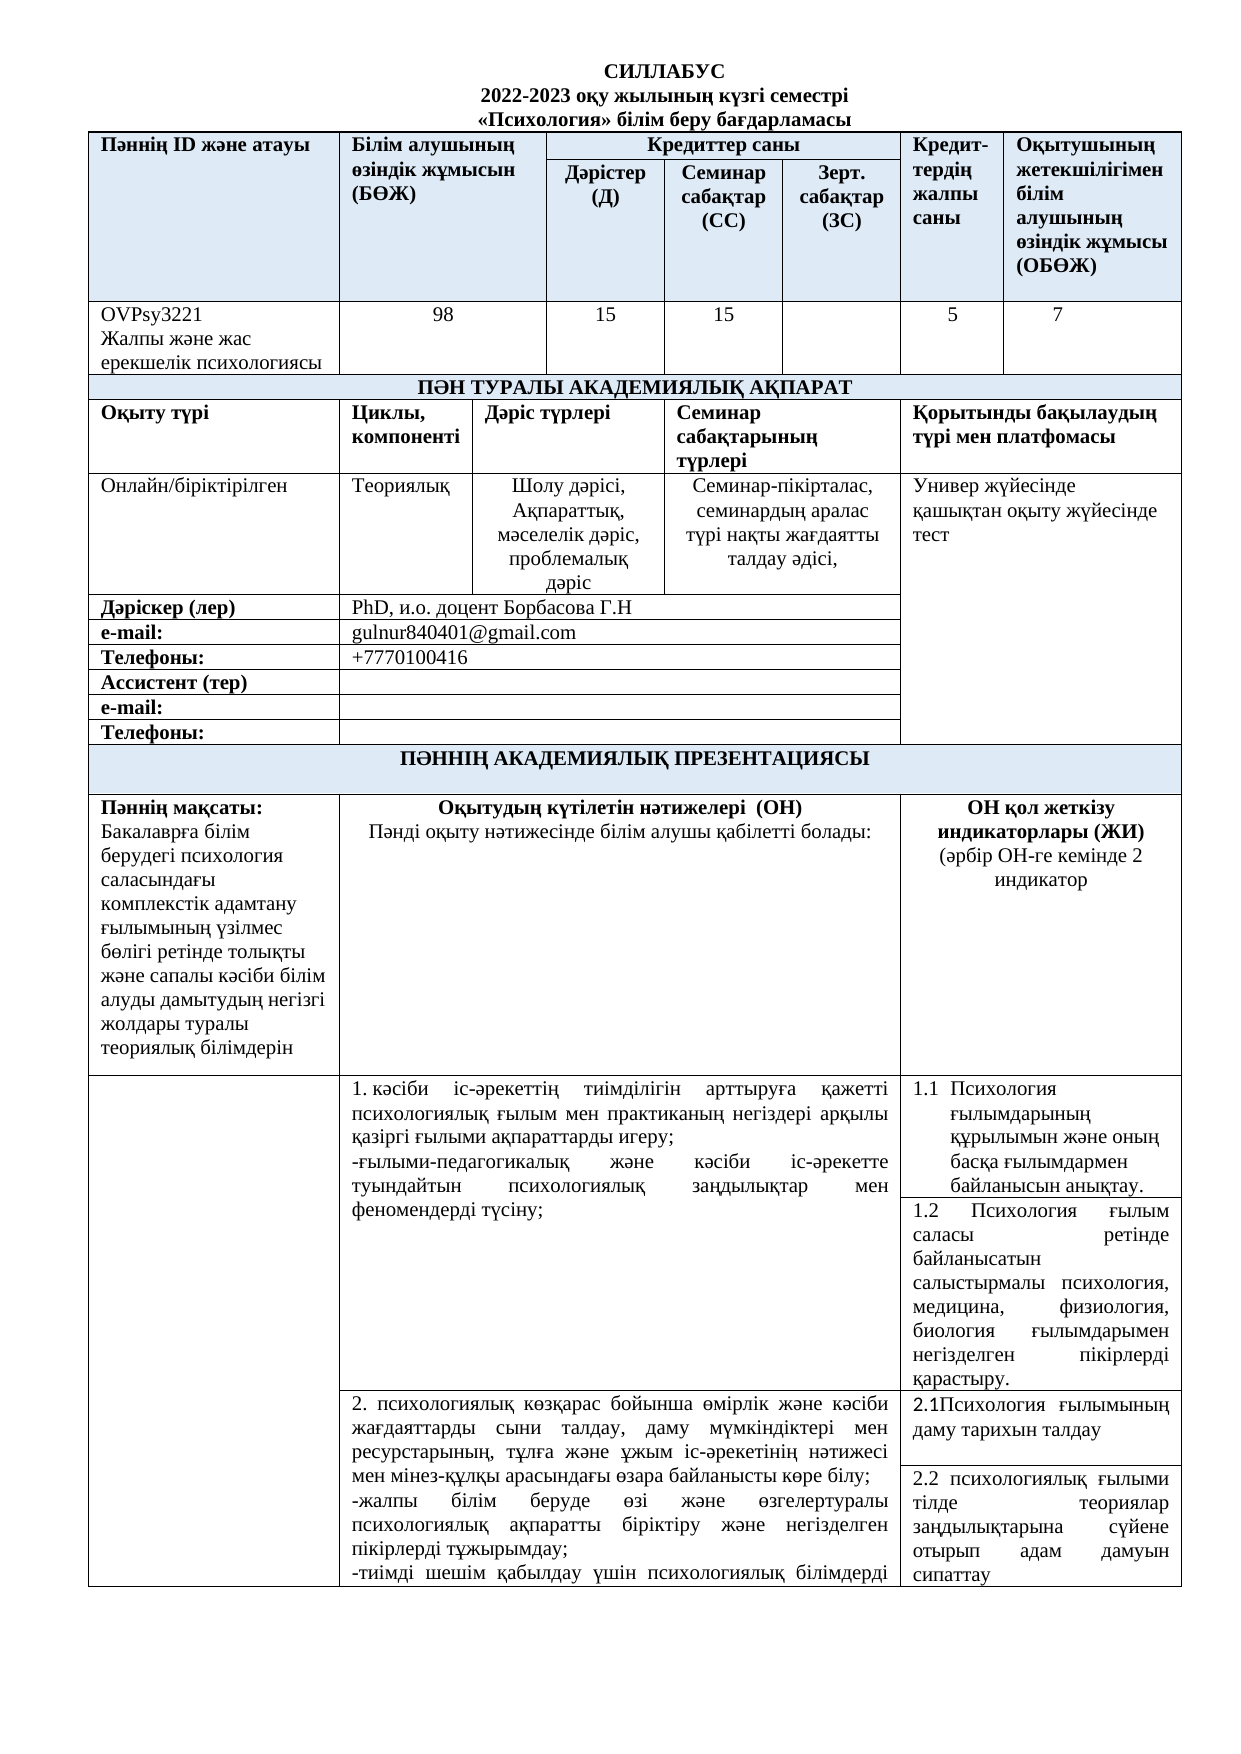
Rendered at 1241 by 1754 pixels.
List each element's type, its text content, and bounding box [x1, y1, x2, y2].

table_cell Дәріскер (лер) [89, 595, 339, 619]
table_header Кредит-тердің жалпы саны [901, 133, 1003, 301]
table_header Оқытушының жетекшілігімен білім алушының өзіндік жұмысы (ОБӨЖ) [1004, 133, 1181, 301]
table_cell Дәрістер (Д) [547, 160, 664, 301]
table_cell 1.2 Психология ғылым саласы ретінде байланысатын салыстырмалы психология, медицина, физиология, биология ғылымдарымен негізделген пікірлерді қарастыру. [901, 1198, 1181, 1390]
table_cell [340, 695, 900, 719]
table_cell Телефоны: [89, 645, 339, 669]
text СИЛЛАБУС [177, 59, 1152, 83]
table_cell Қорытынды бақылаудың түрі мен платфомасы [901, 400, 1181, 472]
table_cell Дәріс түрлері [473, 400, 664, 472]
table_header Кредиттер саны [547, 133, 900, 159]
table_cell Шолу дәрісі, Ақпараттық, мәселелік дәріс, проблемалық дәріс [473, 474, 664, 594]
table_cell Психология ғылымдарының құрылымын және оның басқа ғылымдармен байланысын анықтау. [901, 1076, 1181, 1197]
table_cell Телефоны: [89, 720, 339, 744]
table_cell 7 [1004, 302, 1181, 374]
table_cell [783, 302, 900, 374]
table_cell 2.1Психология ғылымының даму тарихын талдау [901, 1391, 1181, 1465]
table_cell Зерт. сабақтар (ЗС) [783, 160, 900, 301]
table_cell e-mail: [89, 620, 339, 644]
table_cell ПӘН ТУРАЛЫ АКАДЕМИЯЛЫҚ АҚПАРАТ [89, 375, 1181, 399]
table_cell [901, 1466, 1181, 1586]
table_cell Циклы, компоненті [340, 400, 472, 472]
table_cell gulnur840401@gmail.com [340, 620, 900, 644]
table_cell Семинар сабақтар (СС) [665, 160, 782, 301]
table_cell Оқытудың күтілетін нәтижелері (ОН) Пәнді оқыту нәтижесінде білім алушы қабілетті болады: [340, 795, 900, 1075]
table_cell 98 [340, 302, 546, 374]
table_cell +7770100416 [340, 645, 900, 669]
table_cell кәсіби іс-әрекеттің тиімділігін арттыруға қажетті психологиялық ғылым мен практиканың негіздері арқылы қазіргі ғылыми ақпараттарды игеру; -ғылыми-педагогикалық және кәсіби іс-әрекетте туындайтын психологиялық заңдылықтар мен феномендерді түсіну; [340, 1076, 900, 1390]
table_cell PhD, и.о. доцент Борбасова Г.Н [340, 595, 900, 619]
table_cell ОН қол жеткізу индикаторлары (ЖИ) (әрбір ОН-ге кемінде 2 индикатор [901, 795, 1181, 1075]
table_cell 2. психологиялық көзқарас бойынша өмірлік және кәсіби жағдаяттарды сыни талдау, даму мүмкіндіктері мен ресурстарының, тұлға және ұжым іс-әрекетінің нәтижесі мен мінез-құлқы арасындағы өзара байланысты көре білу; -жалпы білім беруде өзі және өзгелертуралы психологиялық ақпаратты біріктіру және негiзделген пікірлерді тұжырымдау; -тиімді шешім қабылдау үшін психологиялық білімдерді қолдану, кәсіби іс-әрекет пен жеке өмірде сәтті коммуникативті стратегияны жүзеге асыру; -ұжым мен өзінің потенциалын дамыту үшін психологиялық білімдерді тиімді қолдану. [340, 1391, 900, 1586]
table_header Білім алушының өзіндік жұмысын (БӨЖ) [340, 133, 546, 301]
table_cell OVPsy3221 Жалпы және жас ерекшелік психологиясы [89, 302, 339, 374]
table_cell Семинар-пікірталас, семинардың аралас түрі нақты жағдаятты талдау әдісі, [665, 474, 900, 594]
table_cell Оқыту түрі [89, 400, 339, 472]
table_cell Универ жүйесінде қашықтан оқыту жүйесінде тест [901, 474, 1181, 744]
table_cell Пәннің мақсаты: Бакалаврға білім берудегі психология саласындағы комплекстік адамтану ғылымының үзілмес бөлігі ретінде толықты және сапалы кәсіби білім алуды дамытудың негізгі жолдары туралы теориялық білімдерін [89, 795, 339, 1075]
table_cell [89, 1076, 339, 1586]
table_cell Семинар сабақтарының түрлері [665, 400, 900, 472]
text «Психология» білім беру бағдарламасы [177, 107, 1152, 131]
table_cell 15 [547, 302, 664, 374]
table_cell ПӘННІҢ АКАДЕМИЯЛЫҚ ПРЕЗЕНТАЦИЯСЫ [89, 745, 1181, 793]
table_cell e-mail: [89, 695, 339, 719]
table_cell [340, 670, 900, 694]
table_cell Онлайн/біріктірілген [89, 474, 339, 594]
text 2022-2023 оқу жылының күзгі семестрі [177, 83, 1152, 107]
table_header Пәннің ID және атауы [89, 133, 339, 301]
table_cell 5 [901, 302, 1003, 374]
table_cell Теориялық [340, 474, 472, 594]
table_cell [340, 720, 900, 744]
table_cell 15 [665, 302, 782, 374]
table_cell Ассистент (тер) [89, 670, 339, 694]
